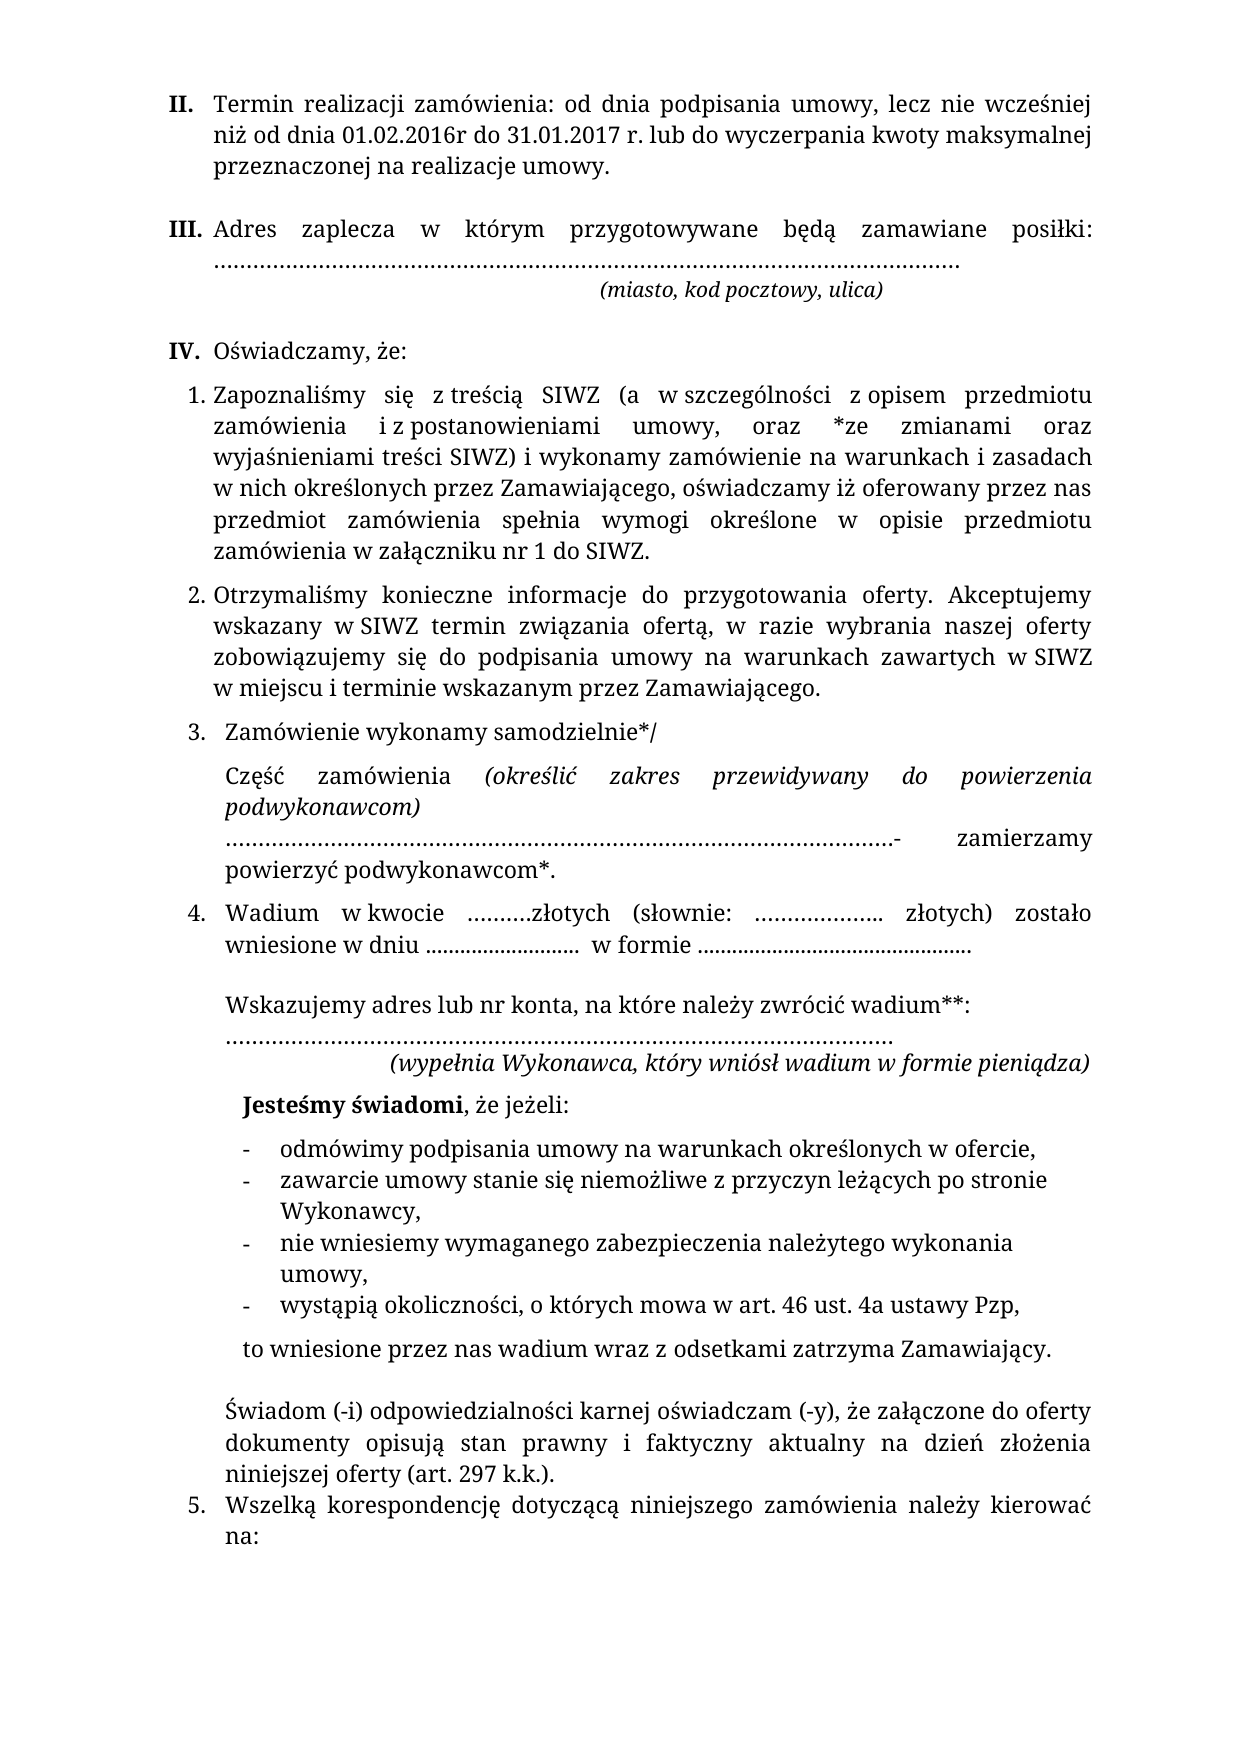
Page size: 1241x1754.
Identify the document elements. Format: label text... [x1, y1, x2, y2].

list Oświadczamy, że: [169, 335, 1092, 366]
list Wszelką korespondencję dotyczącą niniejszego zamówienia należy kierować na: [187, 1489, 1092, 1552]
list wystąpią okoliczności, o których mowa w art. 46 ust. 4a ustawy Pzp, [242, 1289, 1092, 1320]
text ………………………………………………………………………………………… [169, 1020, 1092, 1052]
text to wniesione przez nas wadium wraz z odsetkami zatrzyma Zamawiający. [169, 1333, 1092, 1364]
list Zamówienie wykonamy samodzielnie*/ [187, 716, 1092, 747]
list Termin realizacji zamówienia: od dnia podpisania umowy, lecz nie wcześniej niż od dnia 01.02.2016r do 31.01.2017 r. lub do wyczerpania kwoty maksymalnej przeznaczonej na realizacje umowy. [169, 88, 1092, 181]
text - odmówimy podpisania umowy na warunkach określonych w ofercie, [243, 1133, 1092, 1164]
list (miasto, kod pocztowy, ulica) [390, 275, 1092, 304]
list Zapoznaliśmy się z treścią SIWZ (a w szczególności z opisem przedmiotu zamówienia i z postanowieniami umowy, oraz *ze zmianami oraz wyjaśnieniami treści SIWZ) i wykonamy zamówienie na warunkach i zasadach w nich określonych przez Zamawiającego, oświadczamy iż oferowany przez nas przedmiot zamówienia spełnia wymogi określone w opisie przedmiotu zamówienia w załączniku nr 1 do SIWZ. [187, 379, 1092, 566]
list Wadium w kwocie ……….złotych (słownie: ……………….. złotych) zostało wniesione w dniu ........................... w formie ................................................ [187, 897, 1092, 960]
text Jesteśmy świadomi, że jeżeli: [169, 1089, 1092, 1120]
text Część zamówienia (określić zakres przewidywany do powierzenia podwykonawcom) …………………………………………………………………………………………- zamierzamy powierzyć podwykonawcom*. [225, 760, 1092, 885]
list zawarcie umowy stanie się niemożliwe z przyczyn leżących po stronie Wykonawcy, [242, 1164, 1092, 1227]
list Adres zaplecza w którym przygotowywane będą zamawiane posiłki: …………………………………………………………………………………………………… [169, 213, 1092, 275]
text Świadom (-i) odpowiedzialności karnej oświadczam (-y), że załączone do oferty dokumenty opisują stan prawny i faktyczny aktualny na dzień złożenia niniejszej oferty (art. 297 k.k.). [225, 1395, 1092, 1489]
list Otrzymaliśmy konieczne informacje do przygotowania oferty. Akceptujemy wskazany w SIWZ termin związania ofertą, w razie wybrania naszej oferty zobowiązujemy się do podpisania umowy na warunkach zawartych w SIWZ w miejscu i terminie wskazanym przez Zamawiającego. [187, 579, 1092, 704]
text Wskazujemy adres lub nr konta, na które należy zwrócić wadium**: [169, 989, 1092, 1020]
list nie wniesiemy wymaganego zabezpieczenia należytego wykonania umowy, [242, 1227, 1092, 1289]
text (wypełnia Wykonawca, który wniósł wadium w formie pieniądza) [353, 1052, 1092, 1077]
